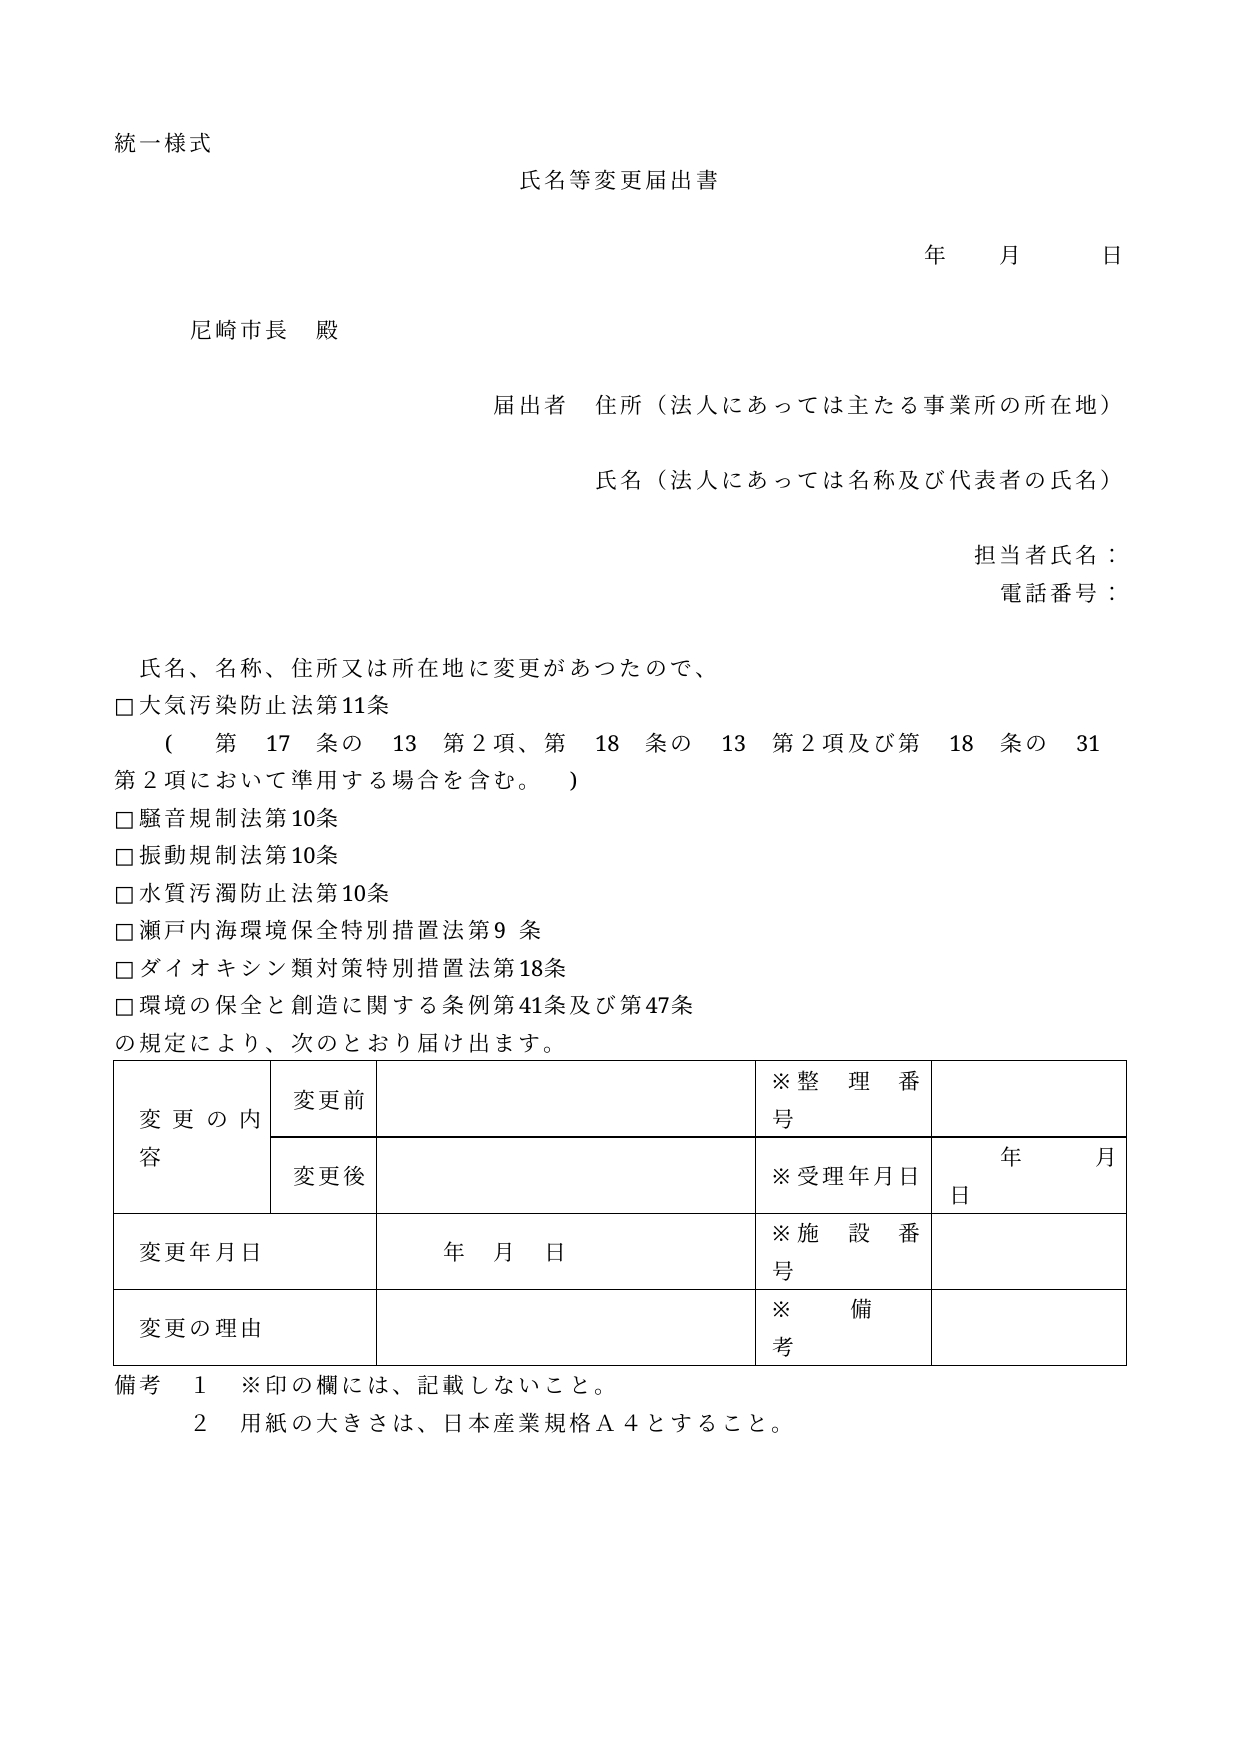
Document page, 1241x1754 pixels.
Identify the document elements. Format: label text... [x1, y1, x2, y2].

table_header [377, 1061, 755, 1136]
table_cell ※受理年月日 [756, 1138, 931, 1212]
table_cell 年 月 日 [377, 1214, 755, 1288]
text □環境の保全と創造に関する条例第41条及び第47条 [114, 985, 1126, 1023]
text 電話番号： [114, 573, 1126, 610]
text ２ 用紙の大きさは、日本産業規格Ａ４とすること。 [114, 1403, 1126, 1441]
text 備考 １ ※印の欄には、記載しないこと。 [114, 1366, 1126, 1403]
text □ダイオキシン類対策特別措置法第18条 [114, 948, 1126, 985]
text □瀬戸内海環境保全特別措置法第9条 [114, 910, 1126, 948]
text □騒音規制法第10条 [114, 798, 1126, 835]
table_header 変更前 [271, 1061, 376, 1136]
text 統一様式 [114, 123, 1126, 160]
table_cell [932, 1290, 1126, 1364]
text 届出者 住所（法人にあっては主たる事業所の所在地） [114, 385, 1126, 423]
table_cell 変更の理由 [114, 1290, 376, 1364]
text 氏名（法人にあっては名称及び代表者の氏名） [114, 460, 1126, 498]
table_header 変更の内容 [114, 1061, 270, 1212]
table_cell 変更後 [271, 1138, 376, 1212]
text の規定により、次のとおり届け出ます。 [114, 1023, 1126, 1060]
table_cell ※備考 [756, 1290, 931, 1364]
table_header ※整理番号 [756, 1061, 931, 1136]
table_cell 変更年月日 [114, 1214, 376, 1288]
table_cell 年 月 日 [932, 1138, 1126, 1212]
table_cell [377, 1290, 755, 1364]
text 氏名、名称、住所又は所在地に変更があつたので、 [114, 648, 1126, 685]
table_cell [932, 1214, 1126, 1288]
text (第17条の13第２項、第18条の13第２項及び第18条の31第２項において準用する場合を含む。) [114, 723, 1126, 798]
text 尼崎市長 殿 [114, 310, 1126, 348]
text 担当者氏名： [114, 535, 1126, 573]
text 氏名等変更届出書 [114, 160, 1126, 198]
table_header [932, 1061, 1126, 1136]
text 年 月 日 [114, 235, 1126, 273]
text □大気汚染防止法第11条 [114, 685, 1126, 723]
table_cell [377, 1138, 755, 1212]
text □水質汚濁防止法第10条 [114, 873, 1126, 910]
text □振動規制法第10条 [114, 835, 1126, 873]
table_cell ※施設番号 [756, 1214, 931, 1288]
